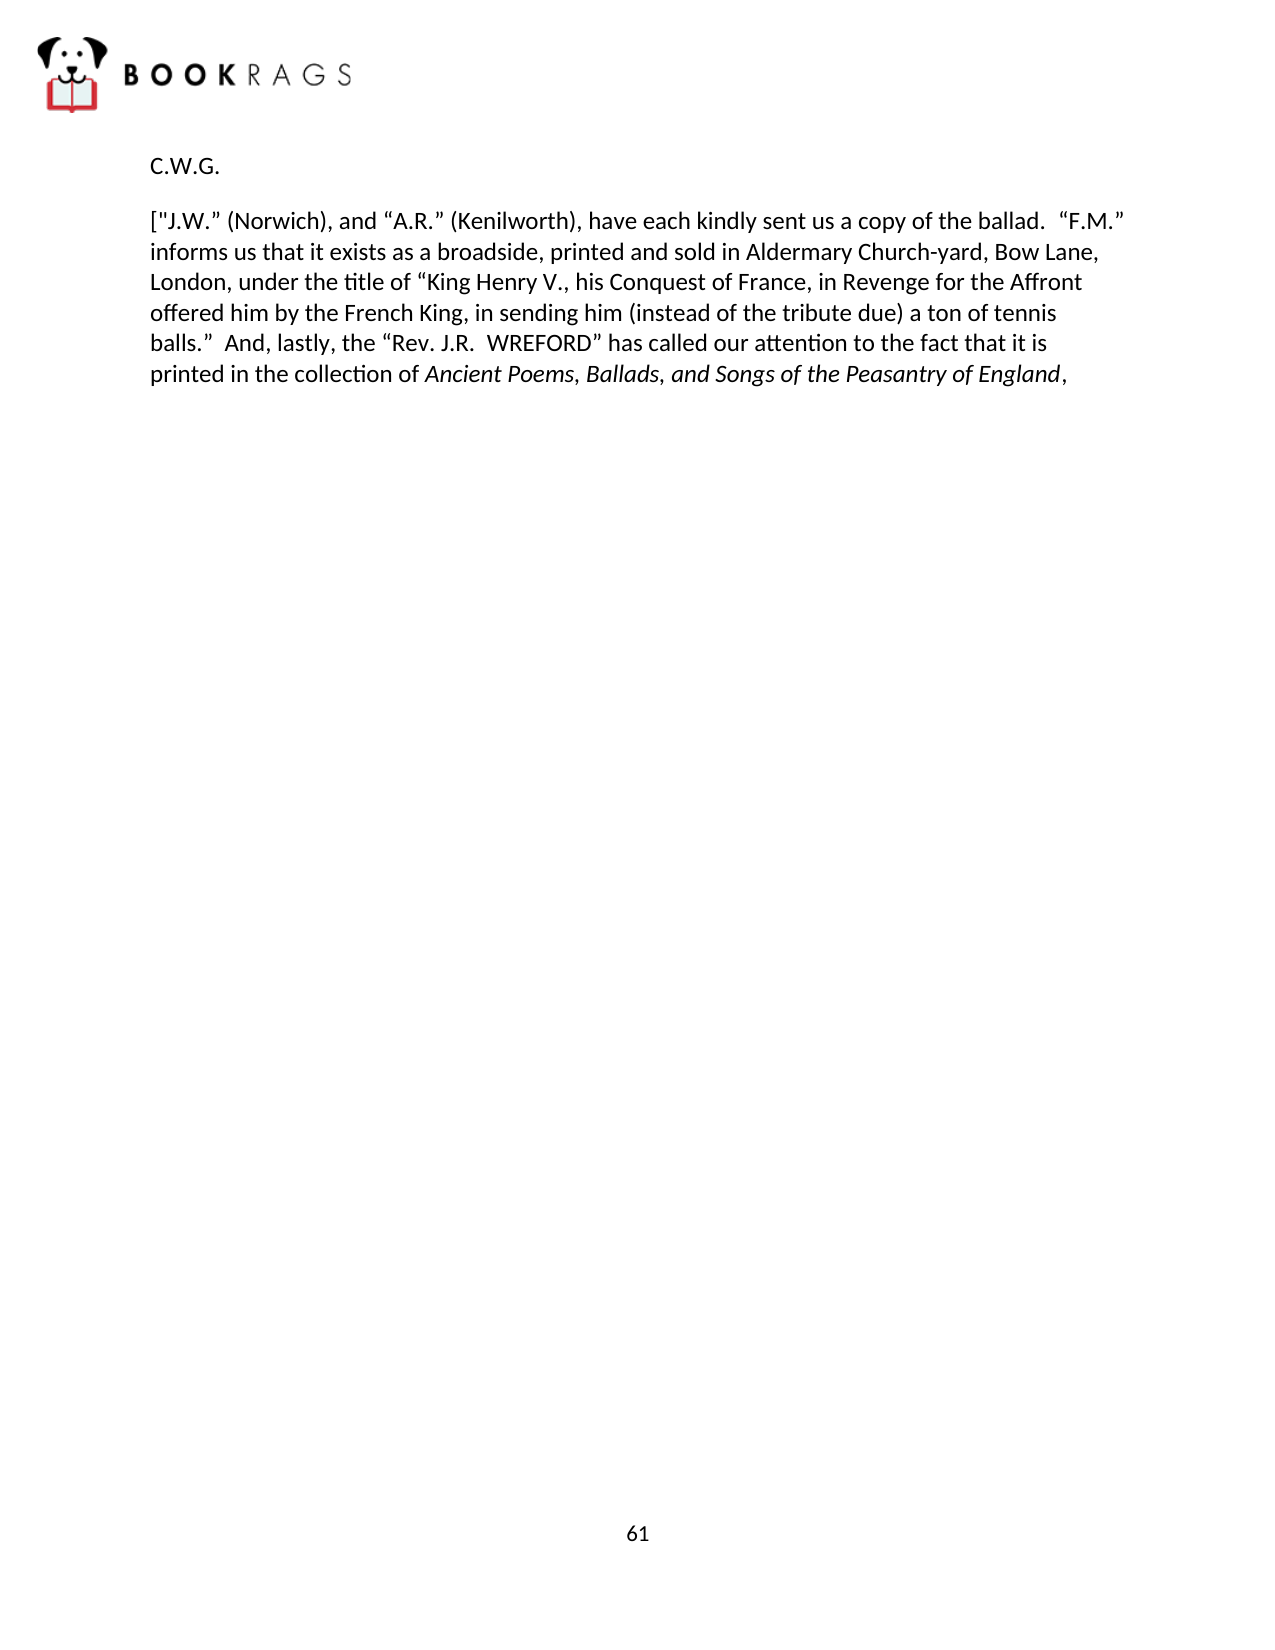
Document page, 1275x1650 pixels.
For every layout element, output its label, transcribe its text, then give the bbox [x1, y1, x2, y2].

text ["J.W.” (Norwich), and “A.R.” (Kenilworth), have each kindly sent us a copy of the ballad. “F.M.” informs us that it exists as a broadside, printed and sold in Aldermary Church-yard, Bow Lane, London, under the title of “King Henry V., his Conquest of France, in Revenge for the Affront offered him by the French King, in sending him (instead of the tribute due) a ton of tennis balls.” And, lastly, the “Rev. J.R. WREFORD” has called our attention to the fact that it is printed in the collection of Ancient Poems, Ballads, and Songs of the Peasantry of England, [150, 206, 1125, 389]
text C.W.G. [150, 150, 1125, 181]
picture [37, 37, 351, 113]
